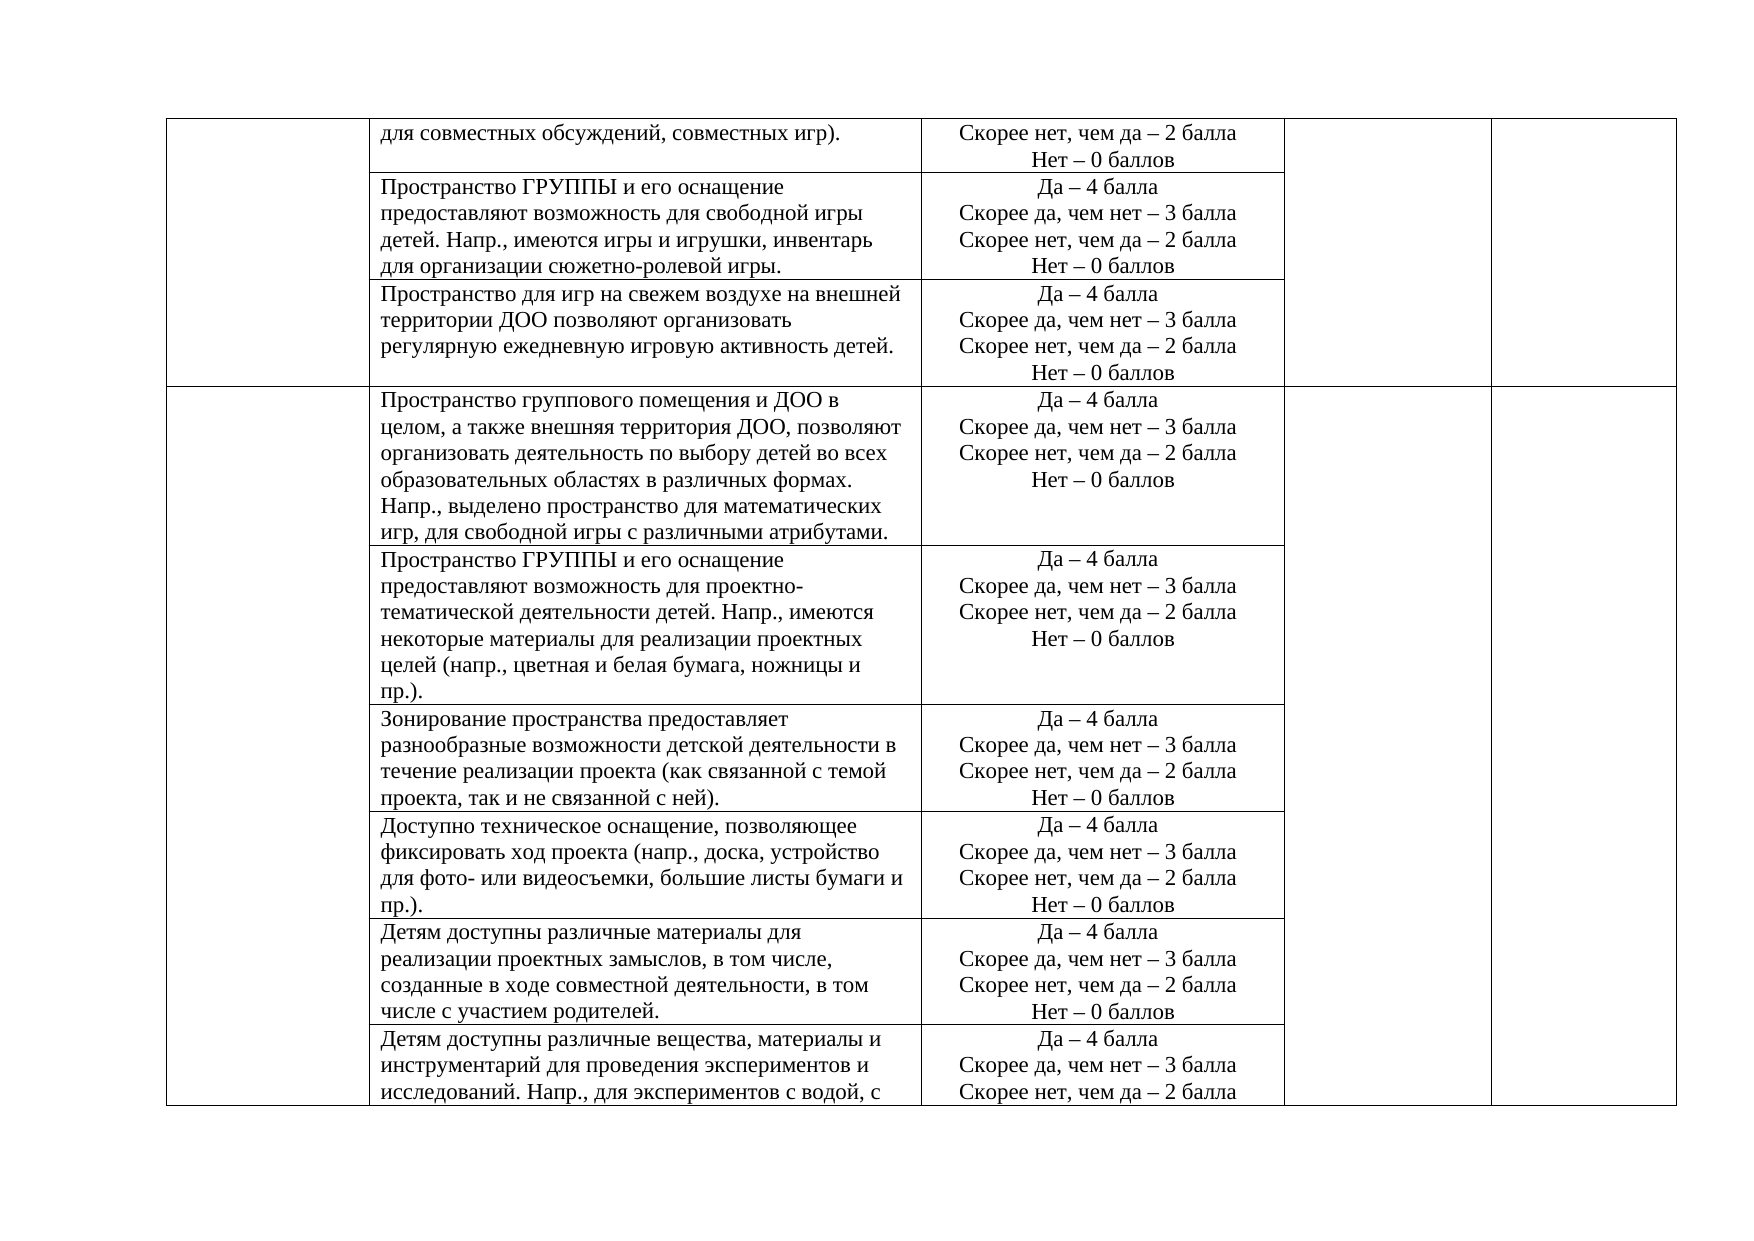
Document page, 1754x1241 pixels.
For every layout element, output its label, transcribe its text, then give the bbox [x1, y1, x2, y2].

table_cell Пространство ГРУППЫ и его оснащение предоставляют возможность для проектно-тематической деятельности детей. Напр., имеются некоторые материалы для реализации проектных целей (напр., цветная и белая бумага, ножницы и пр.). [370, 546, 921, 704]
table_cell [167, 387, 369, 1104]
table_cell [922, 119, 1284, 172]
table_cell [922, 1025, 1284, 1104]
table_cell Да – 4 балла Скорее да, чем нет – 3 балла Скорее нет, чем да – 2 балла Нет – 0 баллов [922, 919, 1284, 1024]
table_cell Да – 4 балла Скорее да, чем нет – 3 балла Скорее нет, чем да – 2 балла Нет – 0 баллов [922, 387, 1284, 545]
table_cell [1492, 387, 1676, 1104]
table_cell Да – 4 балла Скорее да, чем нет – 3 балла Скорее нет, чем да – 2 балла Нет – 0 баллов [922, 280, 1284, 386]
table_cell Да – 4 балла Скорее да, чем нет – 3 балла Скорее нет, чем да – 2 балла Нет – 0 баллов [922, 546, 1284, 704]
table_cell Зонирование пространства предоставляет разнообразные возможности детской деятельности в течение реализации проекта (как связанной с темой проекта, так и не связанной с ней). [370, 705, 921, 811]
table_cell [370, 119, 921, 172]
table_cell Доступно техническое оснащение, позволяющее фиксировать ход проекта (напр., доска, устройство для фото- или видеосъемки, большие листы бумаги и пр.). [370, 812, 921, 917]
table_cell [1285, 387, 1491, 1104]
table_cell Да – 4 балла Скорее да, чем нет – 3 балла Скорее нет, чем да – 2 балла Нет – 0 баллов [922, 173, 1284, 279]
table_cell Пространство группового помещения и ДОО в целом, а также внешняя территория ДОО, позволяют организовать деятельность по выбору детей во всех образовательных областях в различных формах. Напр., выделено пространство для математических игр, для свободной игры с различными атрибутами. [370, 387, 921, 545]
table_cell Да – 4 балла Скорее да, чем нет – 3 балла Скорее нет, чем да – 2 балла Нет – 0 баллов [922, 705, 1284, 811]
table_cell Детям доступны различные материалы для реализации проектных замыслов, в том числе, созданные в ходе совместной деятельности, в том числе с участием родителей. [370, 919, 921, 1024]
table_cell Да – 4 балла Скорее да, чем нет – 3 балла Скорее нет, чем да – 2 балла Нет – 0 баллов [922, 812, 1284, 917]
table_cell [370, 1025, 921, 1104]
table_cell Пространство для игр на свежем воздухе на внешней территории ДОО позволяют организовать регулярную ежедневную игровую активность детей. [370, 280, 921, 386]
table_cell Пространство ГРУППЫ и его оснащение предоставляют возможность для свободной игры детей. Напр., имеются игры и игрушки, инвентарь для организации сюжетно-ролевой игры. [370, 173, 921, 279]
